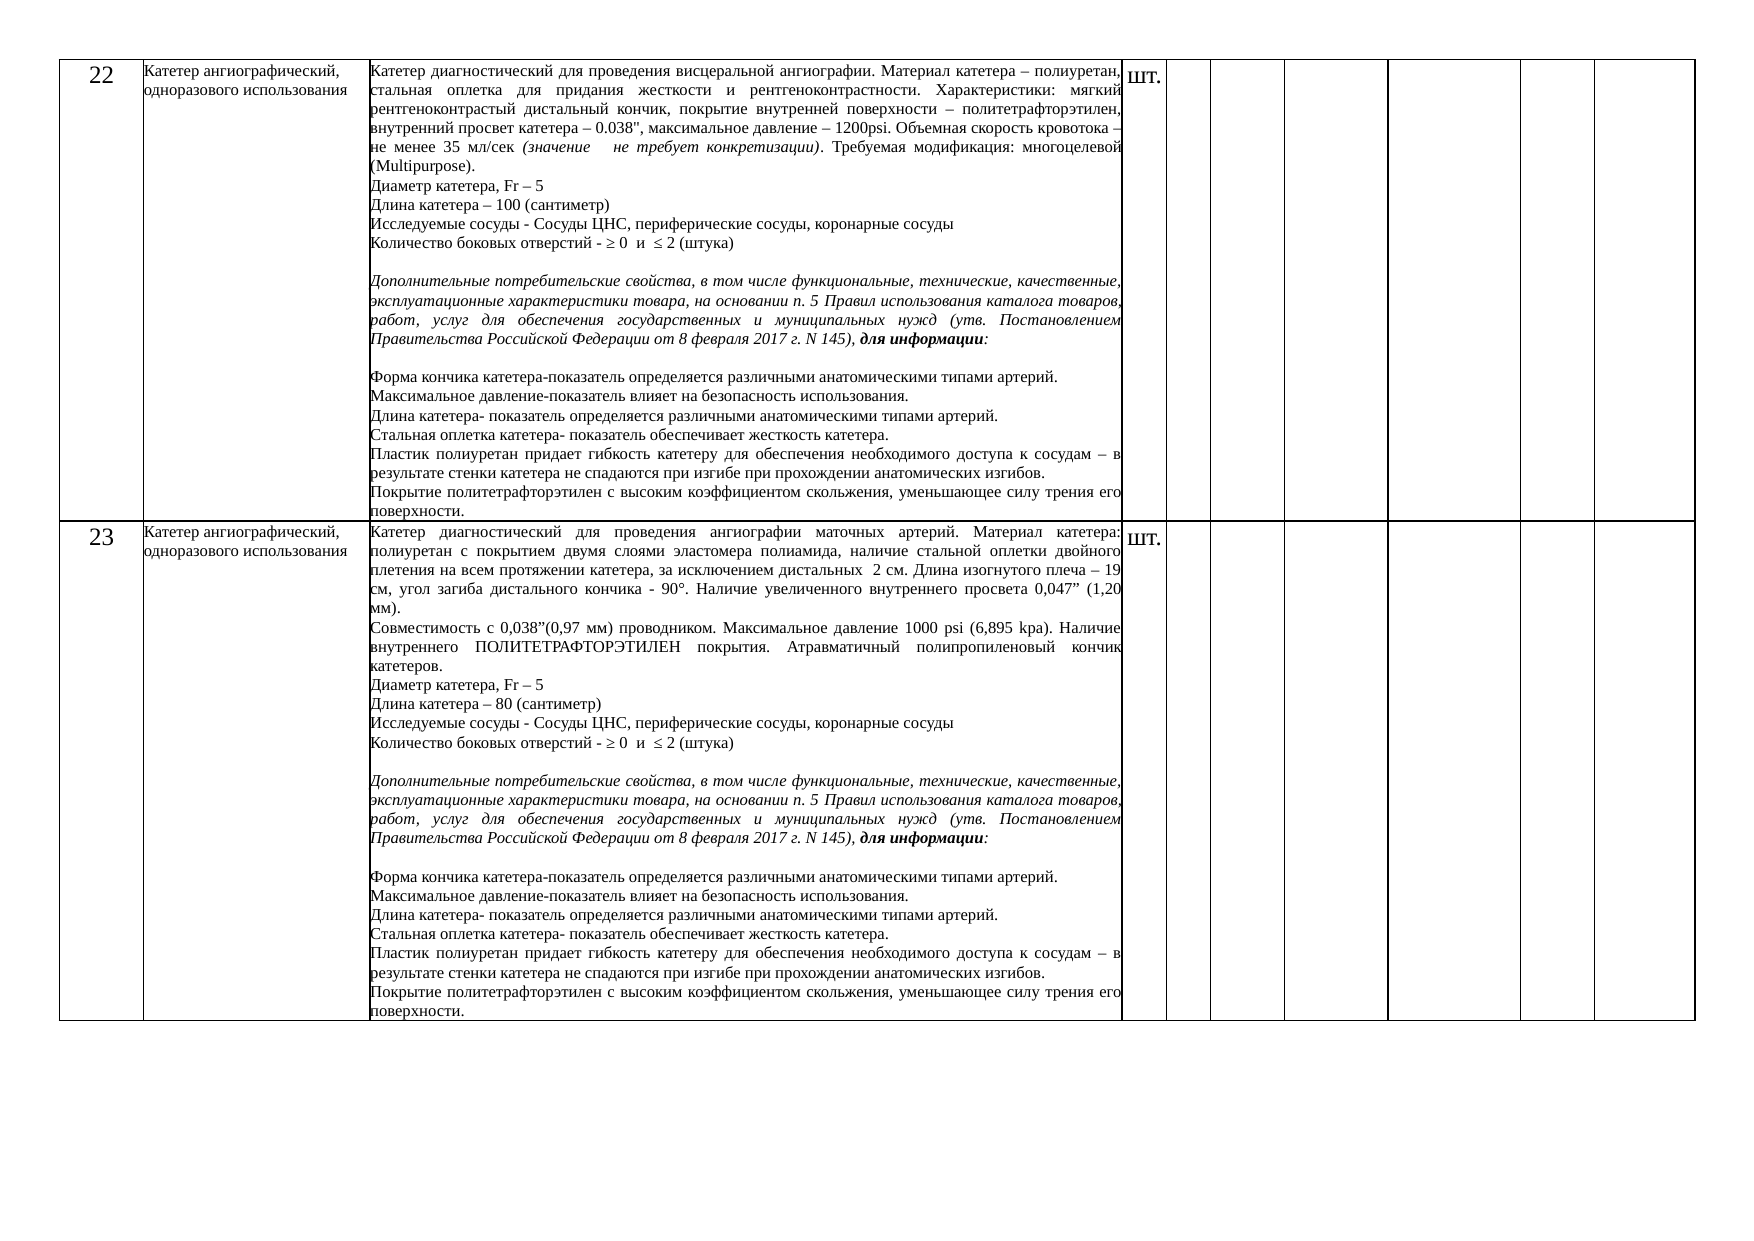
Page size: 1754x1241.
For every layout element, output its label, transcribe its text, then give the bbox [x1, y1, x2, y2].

table_cell [1521, 60, 1594, 520]
table_cell [1389, 522, 1520, 1020]
table_cell [1167, 522, 1210, 1020]
table_cell [1285, 60, 1387, 520]
table_cell [1167, 60, 1210, 520]
table_cell [1285, 522, 1387, 1020]
table_cell шт. [1123, 60, 1166, 520]
table_cell шт. [1123, 522, 1166, 1020]
table_cell [1389, 60, 1520, 520]
table_cell [1595, 522, 1694, 1020]
table_cell Катетер диагностический для проведения висцеральной ангиографии. Материал катетера – полиуретан, стальная оплетка для придания жесткости и рентгеноконтрастности. Характеристики: мягкий рентгеноконтрастый дистальный кончик, покрытие внутренней поверхности – политетрафторэтилен, внутренний просвет катетера – 0.038", максимальное давление – 1200psi. Объемная скорость кровотока – не менее 35 мл/сек (значение не требует конкретизации). Требуемая модификация: многоцелевой (Multipurpose). Диаметр катетера, Fr – 5 Длина катетера – 100 (сантиметр) Исследуемые сосуды - Сосуды ЦНС, периферические сосуды, коронарные сосуды Количество боковых отверстий - ≥ 0 и ≤ 2 (штука) Дополнительные потребительские свойства, в том числе функциональные, технические, качественные, эксплуатационные характеристики товара, на основании п. 5 Правил использования каталога товаров, работ, услуг для обеспечения государственных и муниципальных нужд (утв. Постановлением Правительства Российской Федерации от 8 февраля . N 145), для информации: Форма кончика катетера-показатель определяется различными анатомическими типами артерий. Максимальное давление-показатель влияет на безопасность использования. Длина катетера- показатель определяется различными анатомическими типами артерий. Стальная оплетка катетера- показатель обеспечивает жесткость катетера. Пластик полиуретан придает гибкость катетеру для обеспечения необходимого доступа к сосудам – в результате стенки катетера не спадаются при изгибе при прохождении анатомических изгибов. Покрытие политетрафторэтилен с высоким коэффициентом скольжения, уменьшающее силу трения его поверхности. [371, 60, 1121, 520]
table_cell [144, 60, 369, 520]
table_cell [1211, 522, 1284, 1020]
table_cell [1595, 60, 1694, 520]
table_cell [1521, 522, 1594, 1020]
table_cell Катетер диагностический для проведения ангиографии маточных артерий. Материал катетера: полиуретан с покрытием двумя слоями эластомера полиамида, наличие стальной оплетки двойного плетения на всем протяжении катетера, за исключением дистальных 2 см. Длина изогнутого плеча – 19 см, угол загиба дистального кончика - 90°. Наличие увеличенного внутреннего просвета 0,047” (1,20 мм). Совместимость с 0,038”(0,97 мм) проводником. Максимальное давление 1000 psi (6,895 kpa). Наличие внутреннего ПОЛИТЕТРАФТОРЭТИЛЕН покрытия. Атравматичный полипропиленовый кончик катетеров. Диаметр катетера, Fr – 5 Длина катетера – 80 (сантиметр) Исследуемые сосуды - Сосуды ЦНС, периферические сосуды, коронарные сосуды Количество боковых отверстий - ≥ 0 и ≤ 2 (штука) Дополнительные потребительские свойства, в том числе функциональные, технические, качественные, эксплуатационные характеристики товара, на основании п. 5 Правил использования каталога товаров, работ, услуг для обеспечения государственных и муниципальных нужд (утв. Постановлением Правительства Российской Федерации от 8 февраля . N 145), для информации: Форма кончика катетера-показатель определяется различными анатомическими типами артерий. Максимальное давление-показатель влияет на безопасность использования. Длина катетера- показатель определяется различными анатомическими типами артерий. Стальная оплетка катетера- показатель обеспечивает жесткость катетера. Пластик полиуретан придает гибкость катетеру для обеспечения необходимого доступа к сосудам – в результате стенки катетера не спадаются при изгибе при прохождении анатомических изгибов. Покрытие политетрафторэтилен с высоким коэффициентом скольжения, уменьшающее силу трения его поверхности. [371, 522, 1121, 1020]
table_cell 23 [60, 522, 143, 1020]
table_cell 22 [60, 60, 143, 520]
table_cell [144, 522, 369, 1020]
table_cell [1211, 60, 1284, 520]
